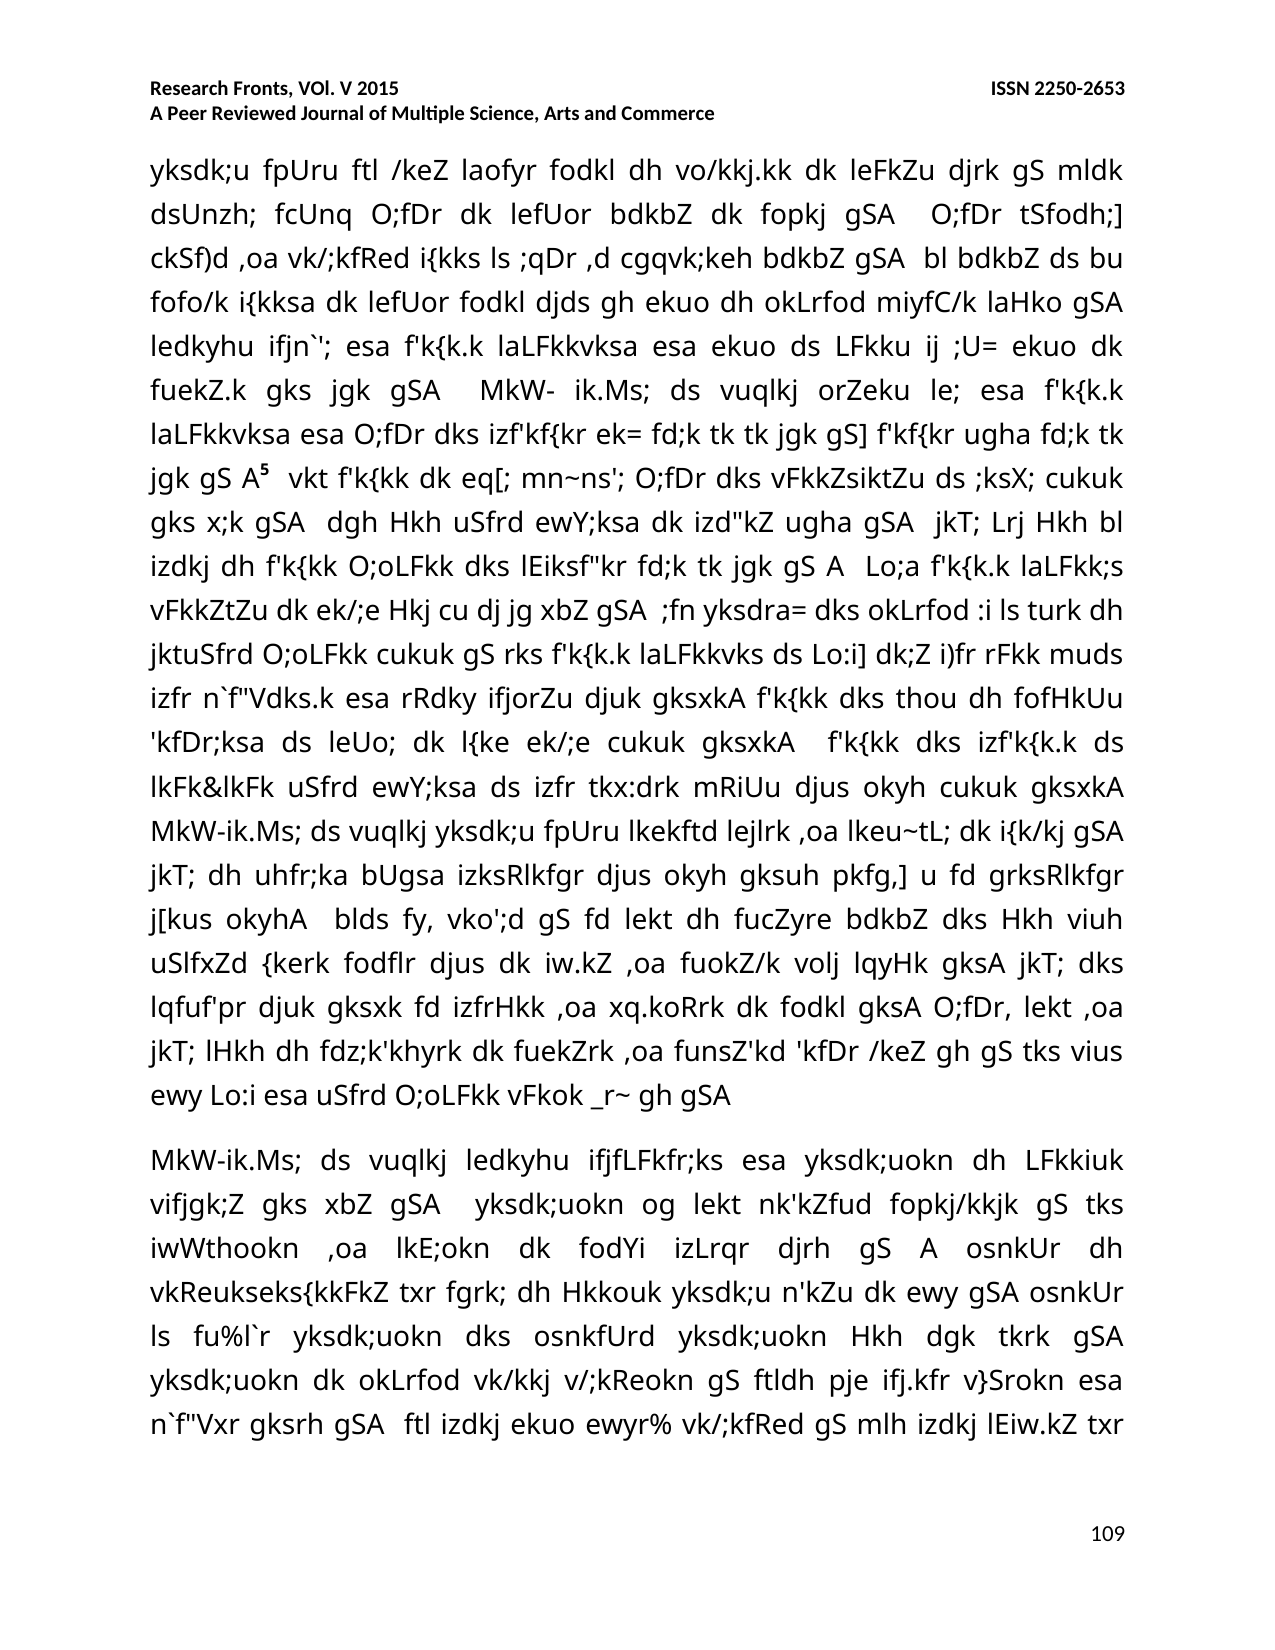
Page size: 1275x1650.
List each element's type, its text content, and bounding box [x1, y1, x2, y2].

text yksdk;u fpUru ftl /keZ laofyr fodkl dh vo/kkj.kk dk leFkZu djrk gS mldk dsUnzh; fcUnq O;fDr dk lefUor bdkbZ dk fopkj gSA O;fDr tSfodh;] ckSf)d ,oa vk/;kfRed i{kks ls ;qDr ,d cgqvk;keh bdkbZ gSA bl bdkbZ ds bu fofo/k i{kksa dk lefUor fodkl djds gh ekuo dh okLrfod miyfC/k laHko gSA ledkyhu ifjn`'; esa f'k{k.k laLFkkvksa esa ekuo ds LFkku ij ;U= ekuo dk fuekZ.k gks jgk gSA MkW- ik.Ms; ds vuqlkj orZeku le; esa f'k{k.k laLFkkvksa esa O;fDr dks izf'kf{kr ek= fd;k tk tk jgk gS] f'kf{kr ugha fd;k tk jgk gS A5 vkt f'k{kk dk eq[; mn~ns'; O;fDr dks vFkkZsiktZu ds ;ksX; cukuk gks x;k gSA dgh Hkh uSfrd ewY;ksa dk izd"kZ ugha gSA jkT; Lrj Hkh bl izdkj dh f'k{kk O;oLFkk dks lEiksf"kr fd;k tk jgk gS A Lo;a f'k{k.k laLFkk;s vFkkZtZu dk ek/;e Hkj cu dj jg xbZ gSA ;fn yksdra= dks okLrfod :i ls turk dh jktuSfrd O;oLFkk cukuk gS rks f'k{k.k laLFkkvks ds Lo:i] dk;Z i)fr rFkk muds izfr n`f"Vdks.k esa rRdky ifjorZu djuk gksxkA f'k{kk dks thou dh fofHkUu 'kfDr;ksa ds leUo; dk l{ke ek/;e cukuk gksxkA f'k{kk dks izf'k{k.k ds lkFk&lkFk uSfrd ewY;ksa ds izfr tkx:drk mRiUu djus okyh cukuk gksxkA MkW-ik.Ms; ds vuqlkj yksdk;u fpUru lkekftd lejlrk ,oa lkeu~tL; dk i{k/kj gSA jkT; dh uhfr;ka bUgsa izksRlkfgr djus okyh gksuh pkfg,] u fd grksRlkfgr j[kus okyhA blds fy, vko';d gS fd lekt dh fucZyre bdkbZ dks Hkh viuh uSlfxZd {kerk fodflr djus dk iw.kZ ,oa fuokZ/k volj lqyHk gksA jkT; dks lqfuf'pr djuk gksxk fd izfrHkk ,oa xq.koRrk dk fodkl gksA O;fDr, lekt ,oa jkT; lHkh dh fdz;k'khyrk dk fuekZrk ,oa funsZ'kd 'kfDr /keZ gh gS tks vius ewy Lo:i esa uSfrd O;oLFkk vFkok _r~ gh gSA [150, 150, 1125, 1114]
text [150, 1140, 1125, 1443]
